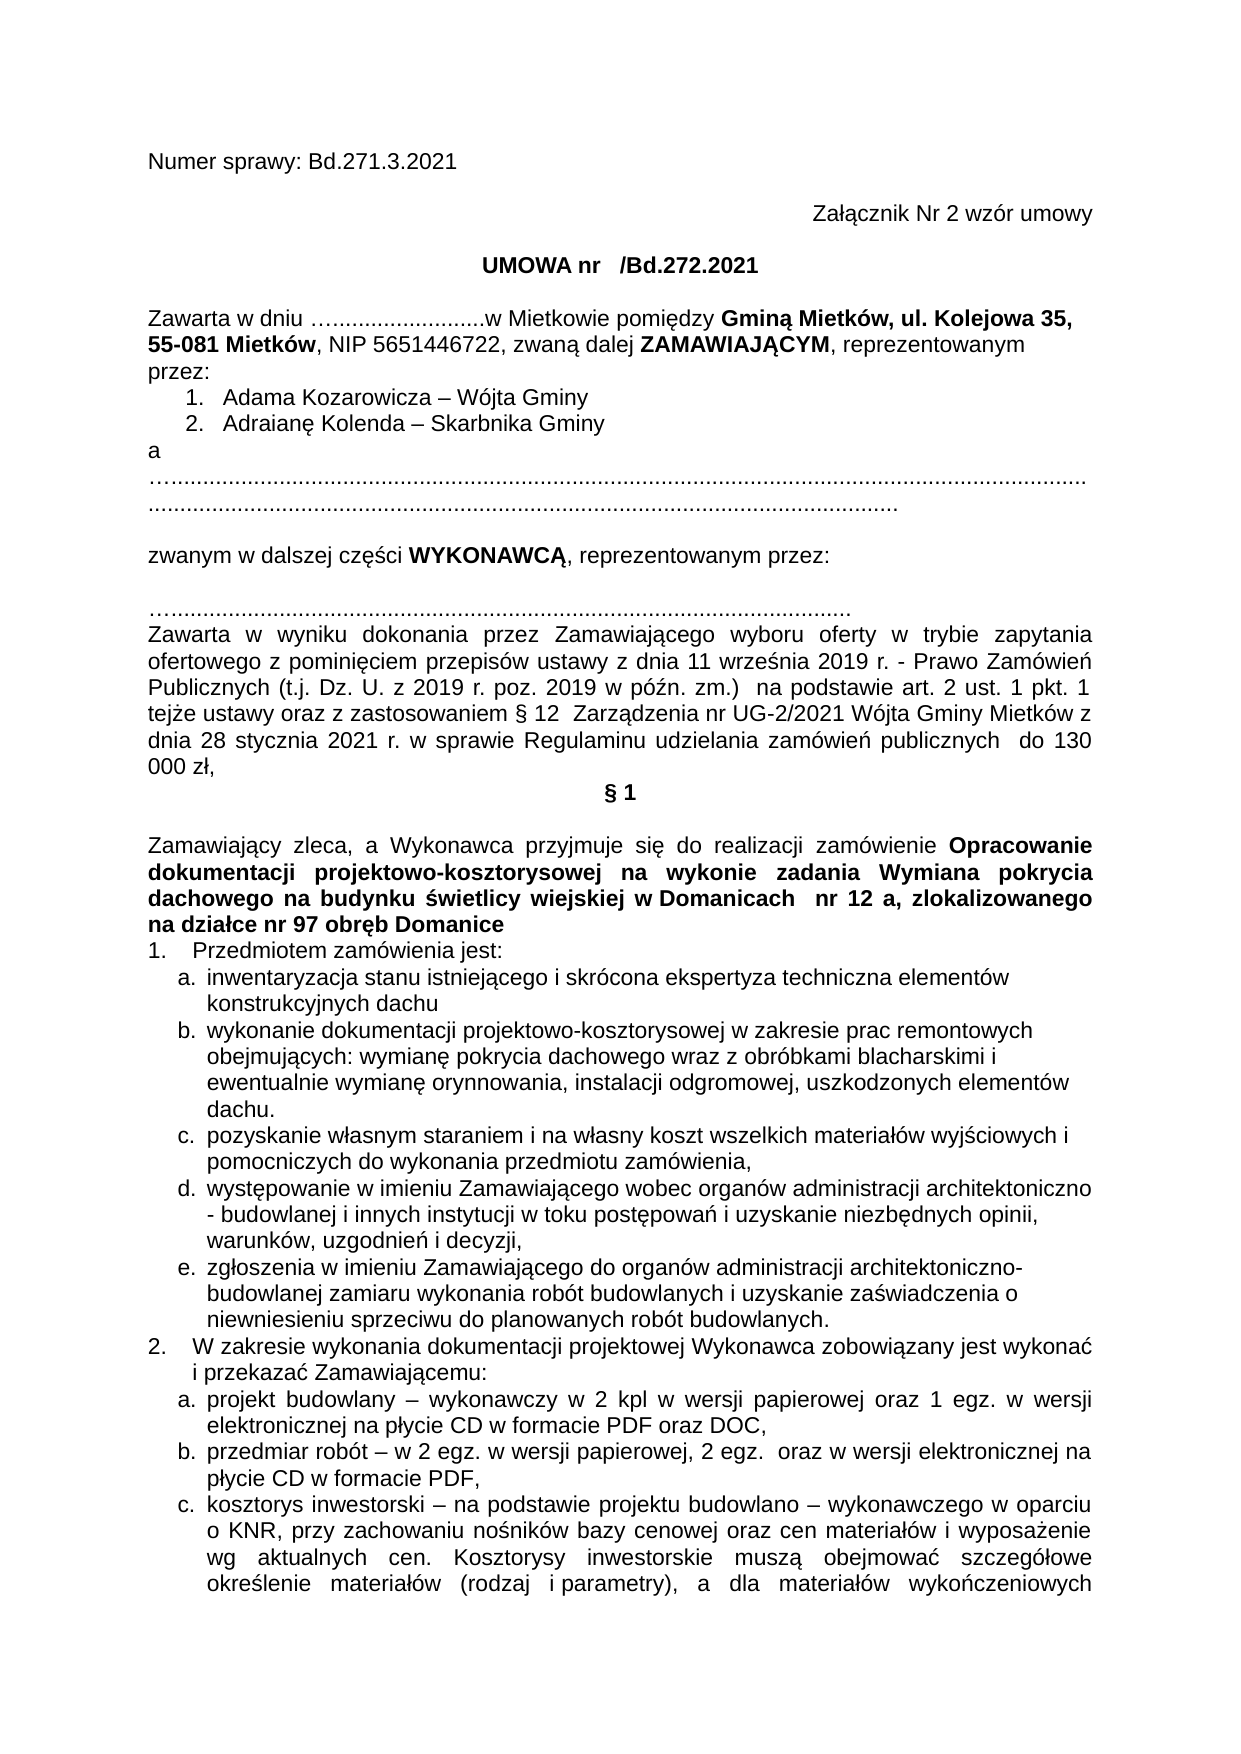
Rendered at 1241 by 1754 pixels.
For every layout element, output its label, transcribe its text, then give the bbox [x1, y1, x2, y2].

text …........................................................................................................... [148, 595, 1093, 621]
text Zawarta w wyniku dokonania przez Zamawiającego wyboru oferty w trybie zapytania ofertowego z pominięciem przepisów ustawy z dnia 11 września 2019 r. - Prawo Zamówień Publicznych (t.j. Dz. U. z 2019 r. poz. 2019 w późn. zm.) na podstawie art. 2 ust. 1 pkt. 1 tejże ustawy oraz z zastosowaniem § 12 Zarządzenia nr UG-2/2021 Wójta Gminy Mietków z dnia 28 stycznia 2021 r. w sprawie Regulaminu udzielania zamówień publicznych do 130 000 zł, [148, 621, 1093, 779]
text Zamawiający zleca, a Wykonawca przyjmuje się do realizacji zamówienie Opracowanie dokumentacji projektowo-kosztorysowej na wykonie zadania Wymiana pokrycia dachowego na budynku świetlicy wiejskiej w Domanicach nr 12 a, zlokalizowanego na działce nr 97 obręb Domanice [148, 832, 1093, 937]
list W zakresie wykonania dokumentacji projektowej Wykonawca zobowiązany jest wykonać i przekazać Zamawiającemu: [148, 1333, 1093, 1386]
text § 1 [148, 779, 1093, 806]
list przedmiar robót – w 2 egz. w wersji papierowej, 2 egz. oraz w wersji elektronicznej na płycie CD w formacie PDF, [177, 1438, 1093, 1491]
list Adama Kozarowicza – Wójta Gminy [185, 384, 1093, 410]
list projekt budowlany – wykonawczy w 2 kpl w wersji papierowej oraz 1 egz. w wersji elektronicznej na płycie CD w formacie PDF oraz DOC, [177, 1386, 1093, 1438]
text Zawarta w dniu …........................w Mietkowie pomiędzy Gminą Mietków, ul. Kolejowa 35, [148, 305, 1093, 331]
list występowanie w imieniu Zamawiającego wobec organów administracji architektoniczno - budowlanej i innych instytucji w toku postępowań i uzyskanie niezbędnych opinii, warunków, uzgodnień i decyzji, [177, 1175, 1093, 1254]
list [177, 1491, 1093, 1596]
list inwentaryzacja stanu istniejącego i skrócona ekspertyza techniczna elementów konstrukcyjnych dachu [177, 964, 1093, 1017]
list wykonanie dokumentacji projektowo-kosztorysowej w zakresie prac remontowych obejmujących: wymianę pokrycia dachowego wraz z obróbkami blacharskimi i ewentualnie wymianę orynnowania, instalacji odgromowej, uszkodzonych elementów dachu. [177, 1017, 1093, 1122]
text …...................................................................................................................................................................................................................................................................... [148, 463, 1093, 516]
text a [148, 437, 1093, 463]
text zwanym w dalszej części WYKONAWCĄ, reprezentowanym przez: [148, 542, 1093, 568]
list pozyskanie własnym staraniem i na własny koszt wszelkich materiałów wyjściowych i pomocniczych do wykonania przedmiotu zamówienia, [177, 1122, 1093, 1175]
text UMOWA nr /Bd.272.2021 [148, 252, 1093, 279]
text Numer sprawy: Bd.271.3.2021 [148, 148, 1093, 174]
list Adraianę Kolenda – Skarbnika Gminy [185, 410, 1093, 437]
list zgłoszenia w imieniu Zamawiającego do organów administracji architektoniczno- budowlanej zamiaru wykonania robót budowlanych i uzyskanie zaświadczenia o niewniesieniu sprzeciwu do planowanych robót budowlanych. [177, 1254, 1093, 1333]
text 55-081 Mietków, NIP 5651446722, zwaną dalej ZAMAWIAJĄCYM, reprezentowanym przez: [148, 331, 1093, 384]
list Przedmiotem zamówienia jest: [148, 937, 1093, 964]
text Załącznik Nr 2 wzór umowy [148, 199, 1093, 226]
